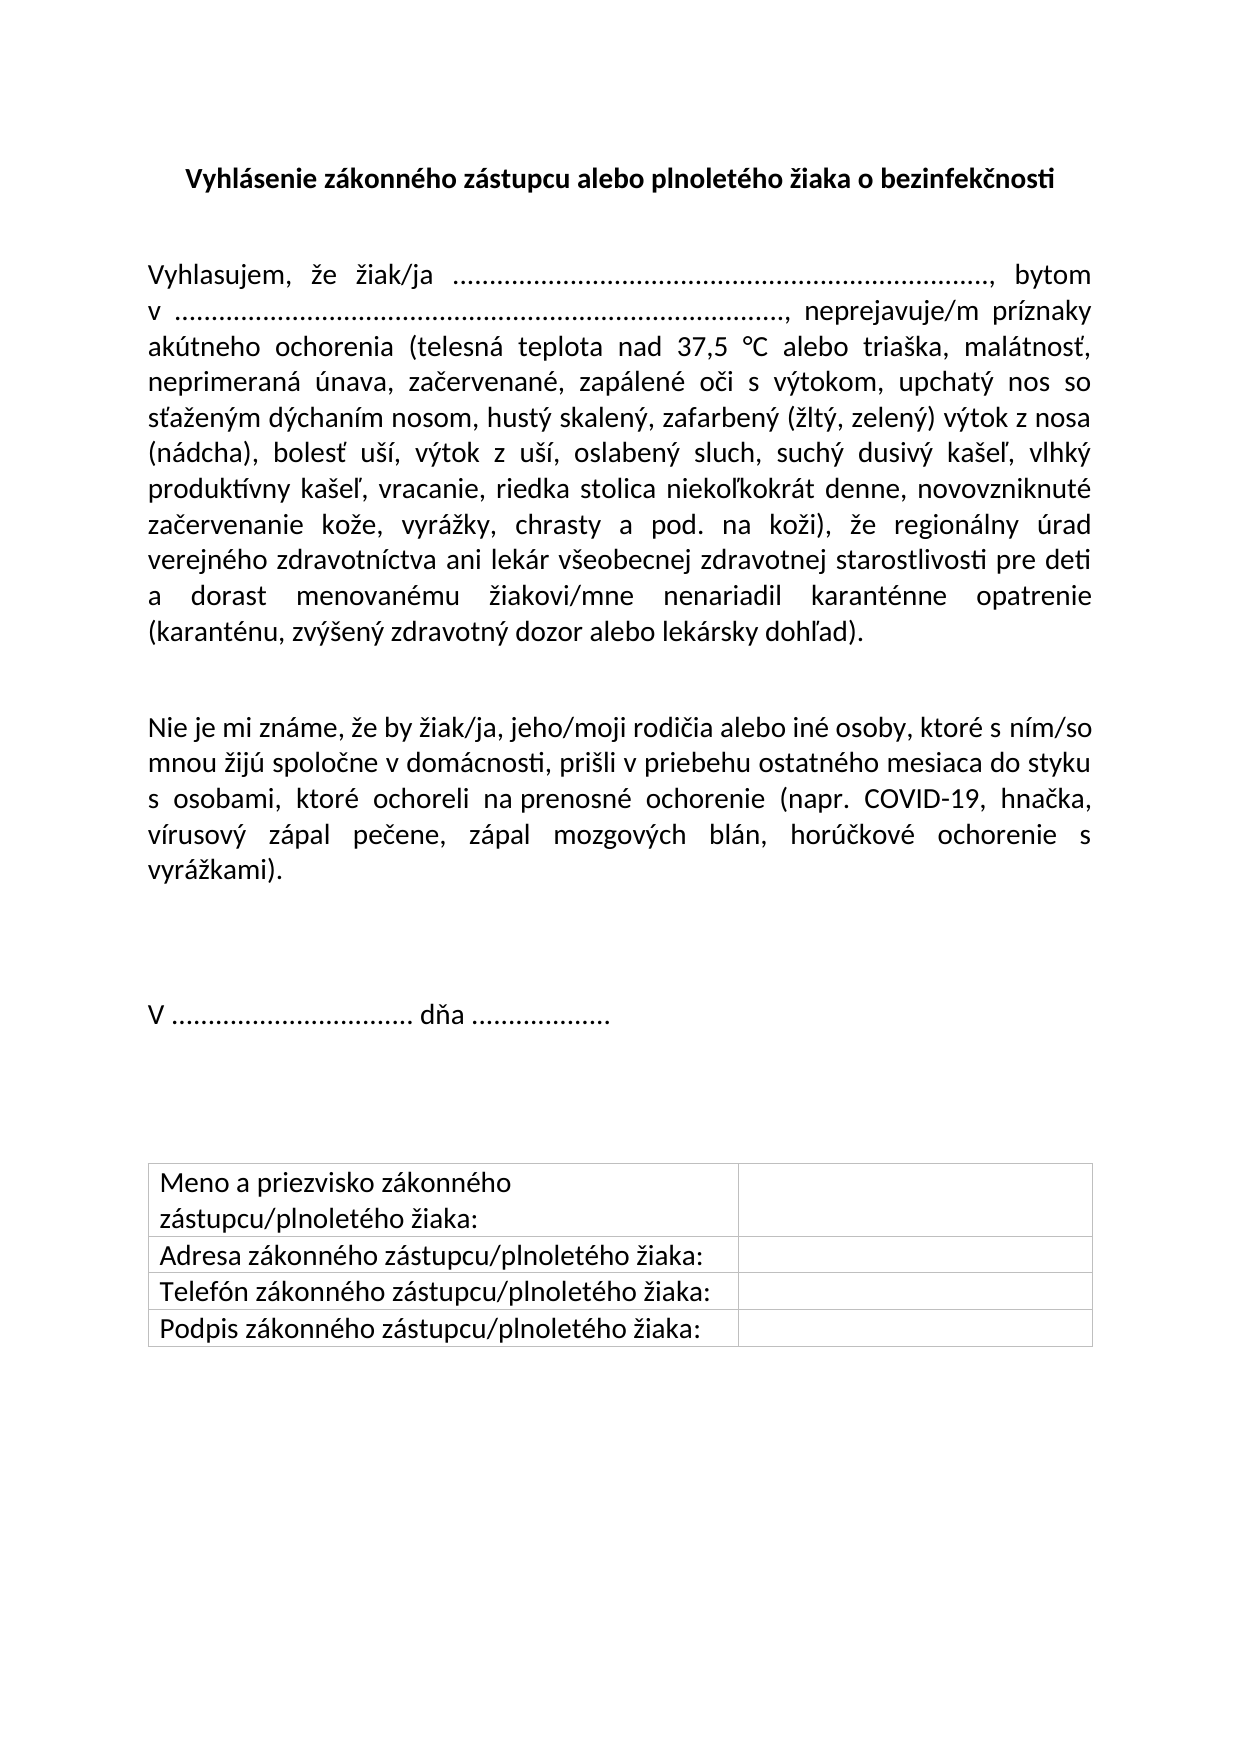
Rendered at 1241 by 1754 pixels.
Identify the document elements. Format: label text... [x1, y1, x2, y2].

text Vyhlasujem, že žiak/ja ........................................................................., bytom v ..................................................................................., neprejavuje/m príznaky akútneho ochorenia (telesná teplota nad 37,5 °C alebo triaška, malátnosť, neprimeraná únava, začervenané, zapálené oči s výtokom, upchatý nos so sťaženým dýchaním nosom, hustý skalený, zafarbený (žltý, zelený) výtok z nosa (nádcha), bolesť uší, výtok z uší, oslabený sluch, suchý dusivý kašeľ, vlhký produktívny kašeľ, vracanie, riedka stolica niekoľkokrát denne, novovzniknuté začervenanie kože, vyrážky, chrasty a pod. na koži), že regionálny úrad verejného zdravotníctva ani lekár všeobecnej zdravotnej starostlivosti pre deti a dorast menovanému žiakovi/mne nenariadil karanténne opatrenie (karanténu, zvýšený zdravotný dozor alebo lekársky dohľad). [148, 256, 1093, 648]
table_header [739, 1164, 1092, 1236]
table_header Meno a priezvisko zákonného zástupcu/plnoletého žiaka: [149, 1164, 738, 1236]
text Nie je mi známe, že by žiak/ja, jeho/moji rodičia alebo iné osoby, ktoré s ním/so mnou žijú spoločne v domácnosti, prišli v priebehu ostatného mesiaca do styku s osobami, ktoré ochoreli na prenosné ochorenie (napr. COVID-19, hnačka, vírusový zápal pečene, zápal mozgových blán, horúčkové ochorenie s vyrážkami). [148, 709, 1093, 887]
table_cell [739, 1273, 1092, 1309]
table_cell Telefón zákonného zástupcu/plnoletého žiaka: [149, 1273, 738, 1309]
table_cell Podpis zákonného zástupcu/plnoletého žiaka: [149, 1310, 738, 1346]
table_cell [739, 1237, 1092, 1272]
table_cell [739, 1310, 1092, 1346]
text Vyhlásenie zákonného zástupcu alebo plnoletého žiaka o bezinfekčnosti [148, 160, 1093, 196]
text V ................................. dňa ................... [148, 996, 1093, 1031]
table_cell Adresa zákonného zástupcu/plnoletého žiaka: [149, 1237, 738, 1272]
